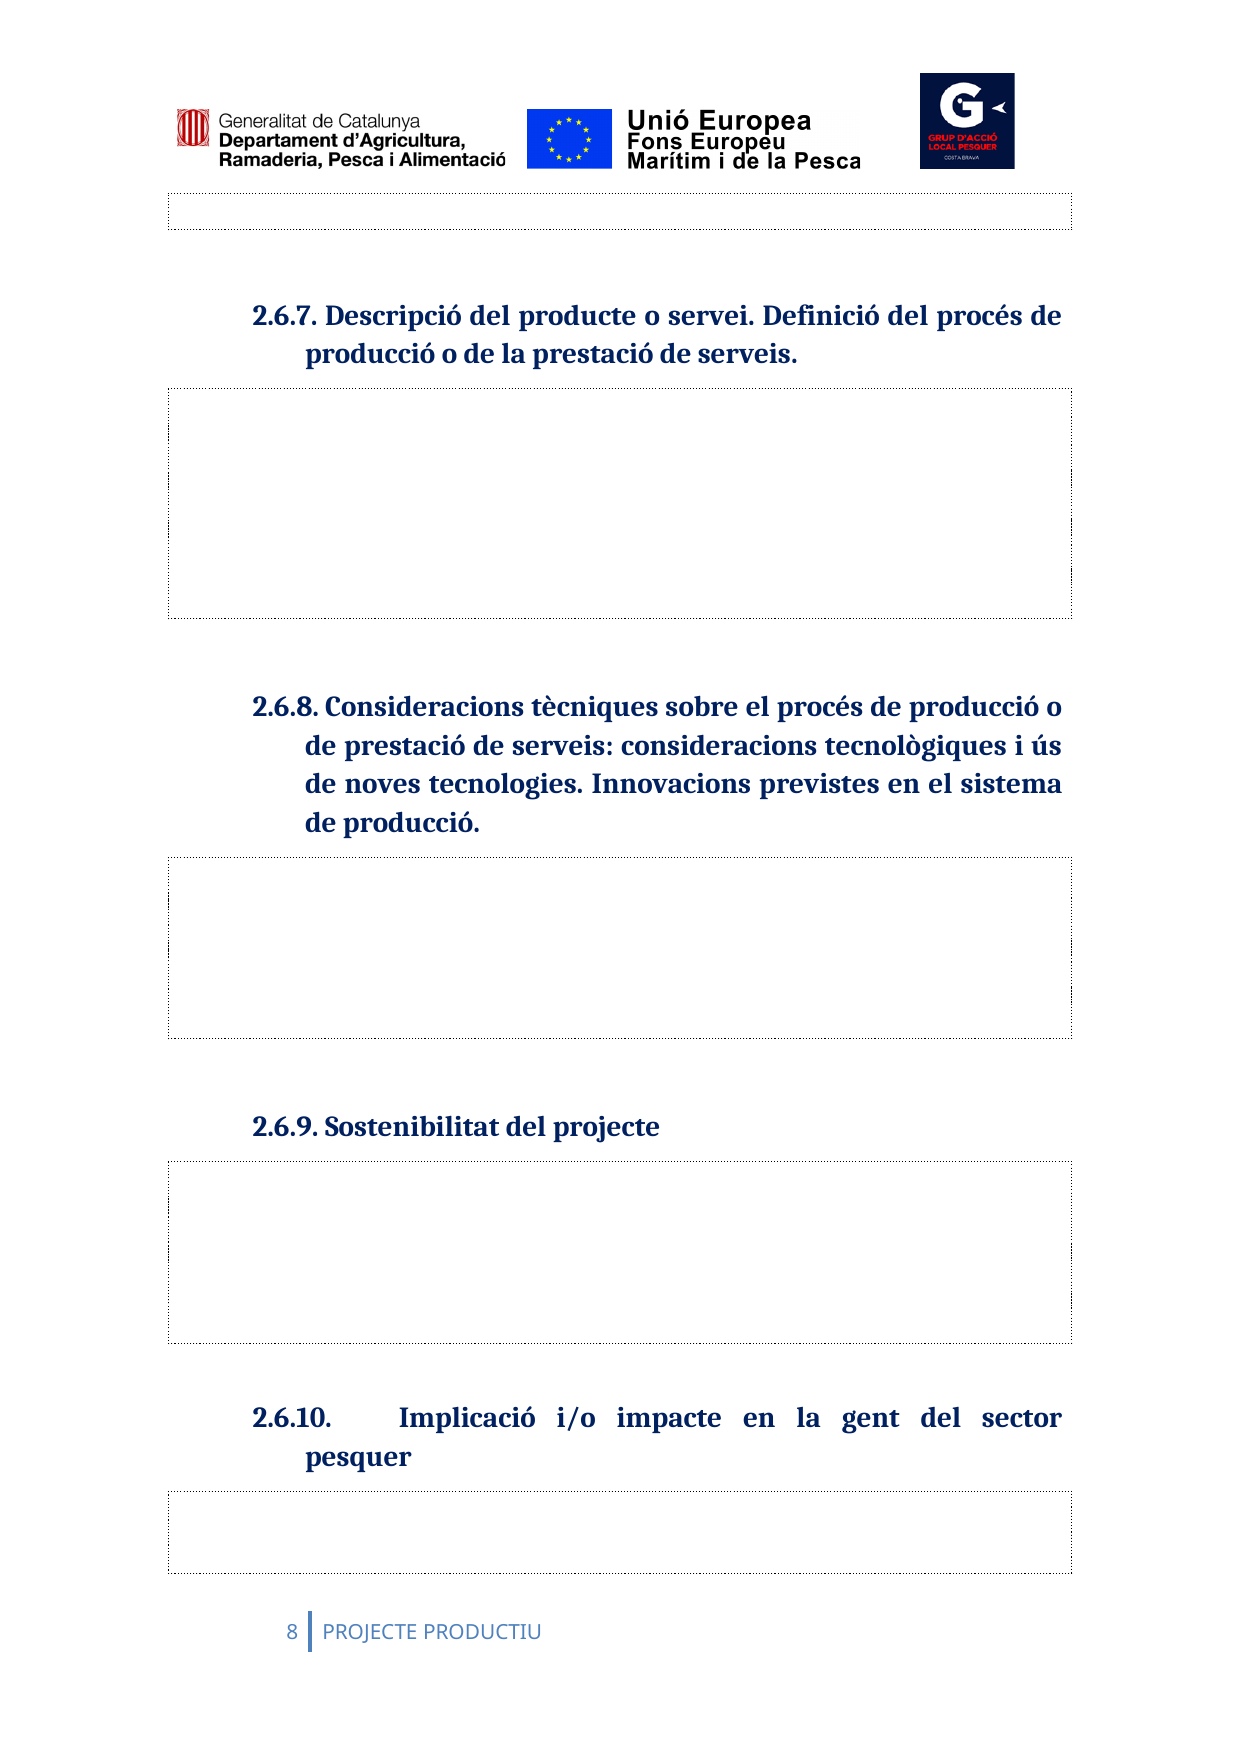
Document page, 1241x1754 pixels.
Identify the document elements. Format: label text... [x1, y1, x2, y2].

subtitle Implicació i/o impacte en la gent del sector pesquer [252, 1401, 1063, 1473]
subtitle Sostenibilitat del projecte [252, 1110, 1063, 1144]
picture [177, 109, 506, 169]
picture [920, 73, 1015, 169]
subtitle Descripció del producte o servei. Definició del procés de producció o de la prestació de serveis. [252, 299, 1063, 371]
subtitle Consideracions tècniques sobre el procés de producció o de prestació de serveis: consideracions tecnològiques i ús de noves tecnologies. Innovacions previstes en el sistema de producció. [252, 690, 1063, 839]
picture [527, 109, 861, 169]
